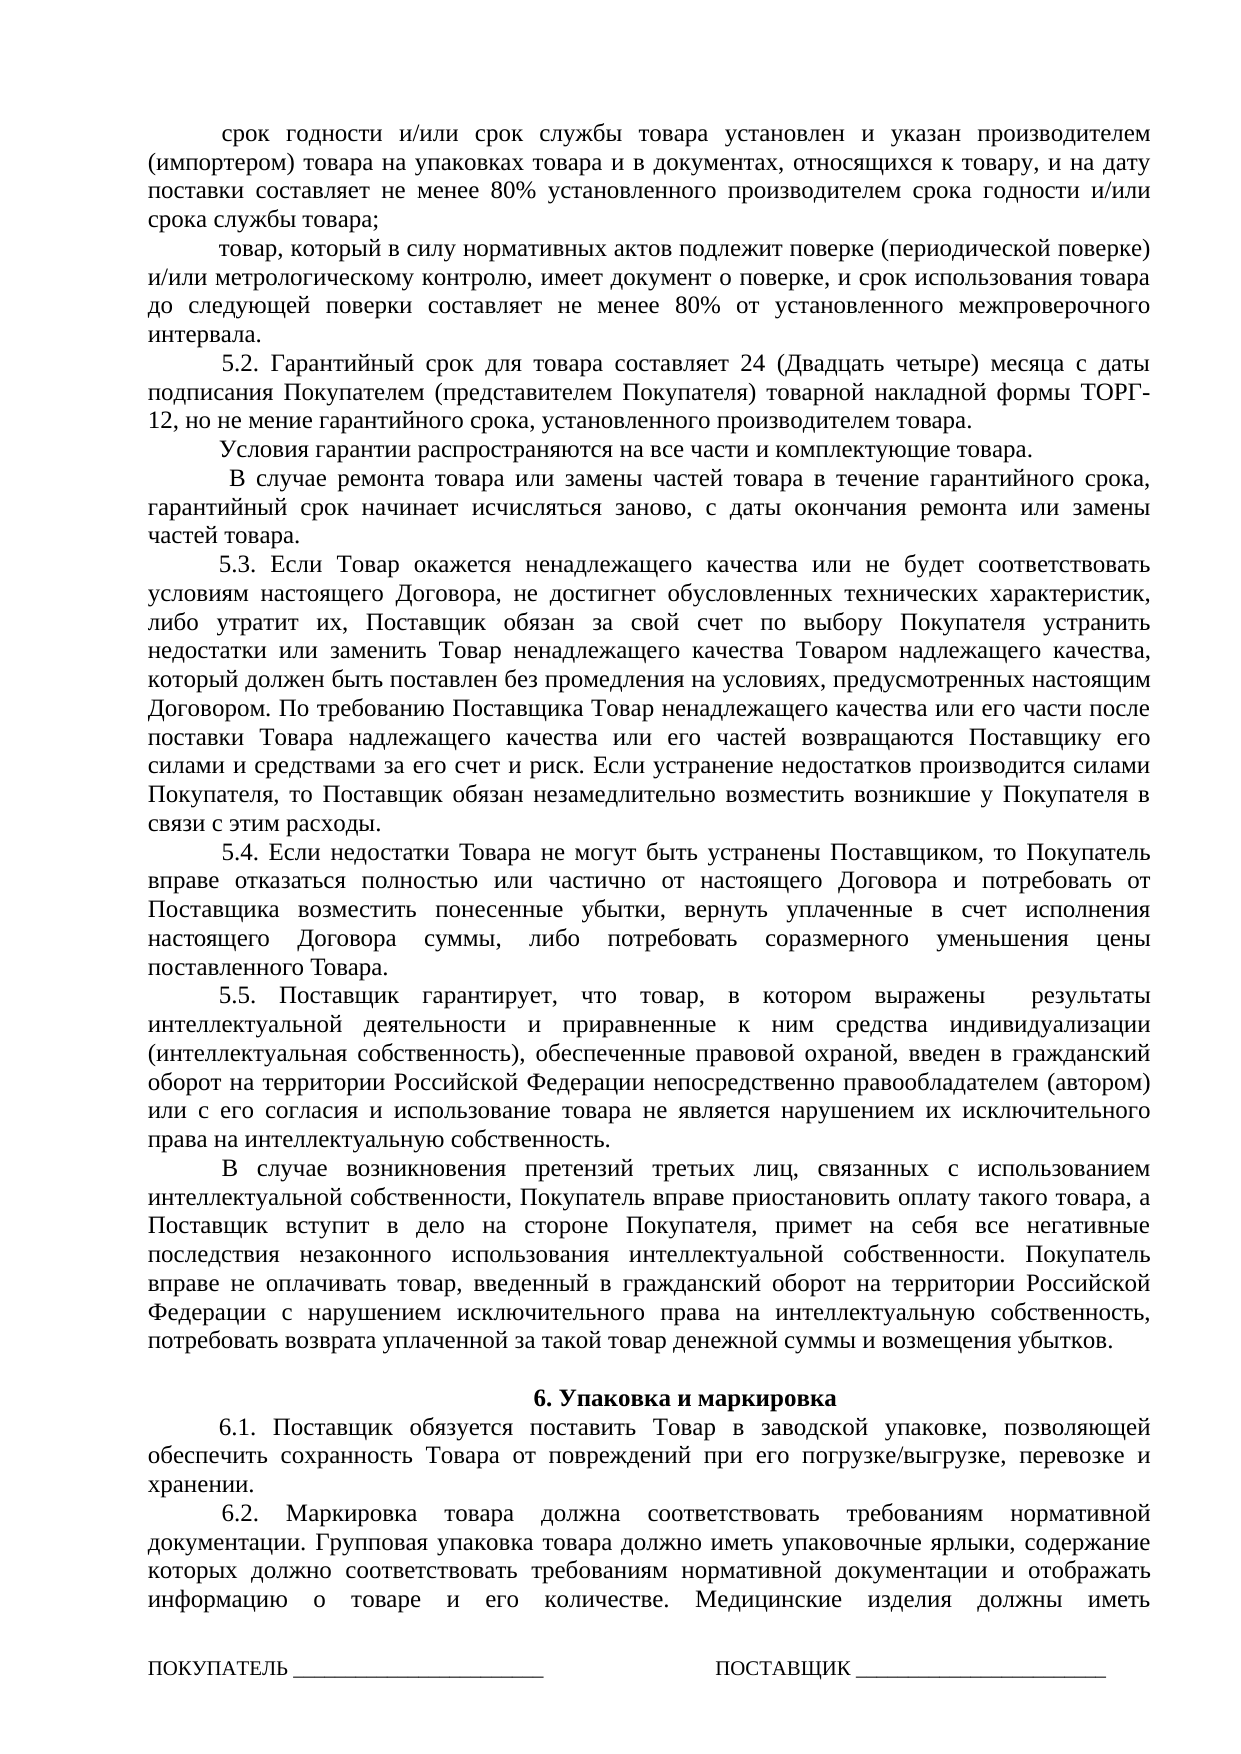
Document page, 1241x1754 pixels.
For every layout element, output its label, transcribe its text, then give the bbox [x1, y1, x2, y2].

text 5.4. Если недостатки Товара не могут быть устранены Поставщиком, то Покупатель вправе отказаться полностью или частично от настоящего Договора и потребовать от Поставщика возместить понесенные убытки, вернуть уплаченные в счет исполнения настоящего Договора суммы, либо потребовать соразмерного уменьшения цены поставленного Товара. [148, 837, 1152, 981]
text 5.5. Поставщик гарантирует, что товар, в котором выражены результаты интеллектуальной деятельности и приравненные к ним средства индивидуализации (интеллектуальная собственность), обеспеченные правовой охраной, введен в гражданский оборот на территории Российской Федерации непосредственно правообладателем (автором) или с его согласия и использование товара не является нарушением их исключительного права на интеллектуальную собственность. [148, 981, 1152, 1153]
text 6.1. Поставщик обязуется поставить Товар в заводской упаковке, позволяющей обеспечить сохранность Товара от повреждений при его погрузке/выгрузке, перевозке и хранении. [148, 1412, 1152, 1498]
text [148, 1498, 1152, 1613]
text 6. Упаковка и маркировка [148, 1383, 1152, 1412]
text 5.2. Гарантийный срок для товара составляет 24 (Двадцать четыре) месяца с даты подписания Покупателем (представителем Покупателя) товарной накладной формы ТОРГ-12, но не мение гарантийного срока, установленного производителем товара. [148, 348, 1152, 434]
text товар, который в силу нормативных актов подлежит поверке (периодической поверке) и/или метрологическому контролю, имеет документ о поверке, и срок использования товара до следующей поверки составляет не менее 80% от установленного межпроверочного интервала. [148, 233, 1152, 348]
text 5.3. Если Товар окажется ненадлежащего качества или не будет соответствовать условиям настоящего Договора, не достигнет обусловленных технических характеристик, либо утратит их, Поставщик обязан за свой счет по выбору Покупателя устранить недостатки или заменить Товар ненадлежащего качества Товаром надлежащего качества, который должен быть поставлен без промедления на условиях, предусмотренных настоящим Договором. По требованию Поставщика Товар ненадлежащего качества или его части после поставки Товара надлежащего качества или его частей возвращаются Поставщику его силами и средствами за его счет и риск. Если устранение недостатков производится силами Покупателя, то Поставщик обязан незамедлительно возместить возникшие у Покупателя в связи с этим расходы. [148, 549, 1152, 837]
text Условия гарантии распространяются на все части и комплектующие товара. [148, 434, 1152, 463]
text В случае ремонта товара или замены частей товара в течение гарантийного срока, гарантийный срок начинает исчисляться заново, с даты окончания ремонта или замены частей товара. [148, 463, 1152, 549]
text срок годности и/или срок службы товара установлен и указан производителем (импортером) товара на упаковках товара и в документах, относящихся к товару, и на дату поставки составляет не менее 80% установленного производителем срока годности и/или срока службы товара; [148, 118, 1152, 233]
text В случае возникновения претензий третьих лиц, связанных с использованием интеллектуальной собственности, Покупатель вправе приостановить оплату такого товара, а Поставщик вступит в дело на стороне Покупателя, примет на себя все негативные последствия незаконного использования интеллектуальной собственности. Покупатель вправе не оплачивать товар, введенный в гражданский оборот на территории Российской Федерации с нарушением исключительного права на интеллектуальную собственность, потребовать возврата уплаченной за такой товар денежной суммы и возмещения убытков. [148, 1153, 1152, 1354]
